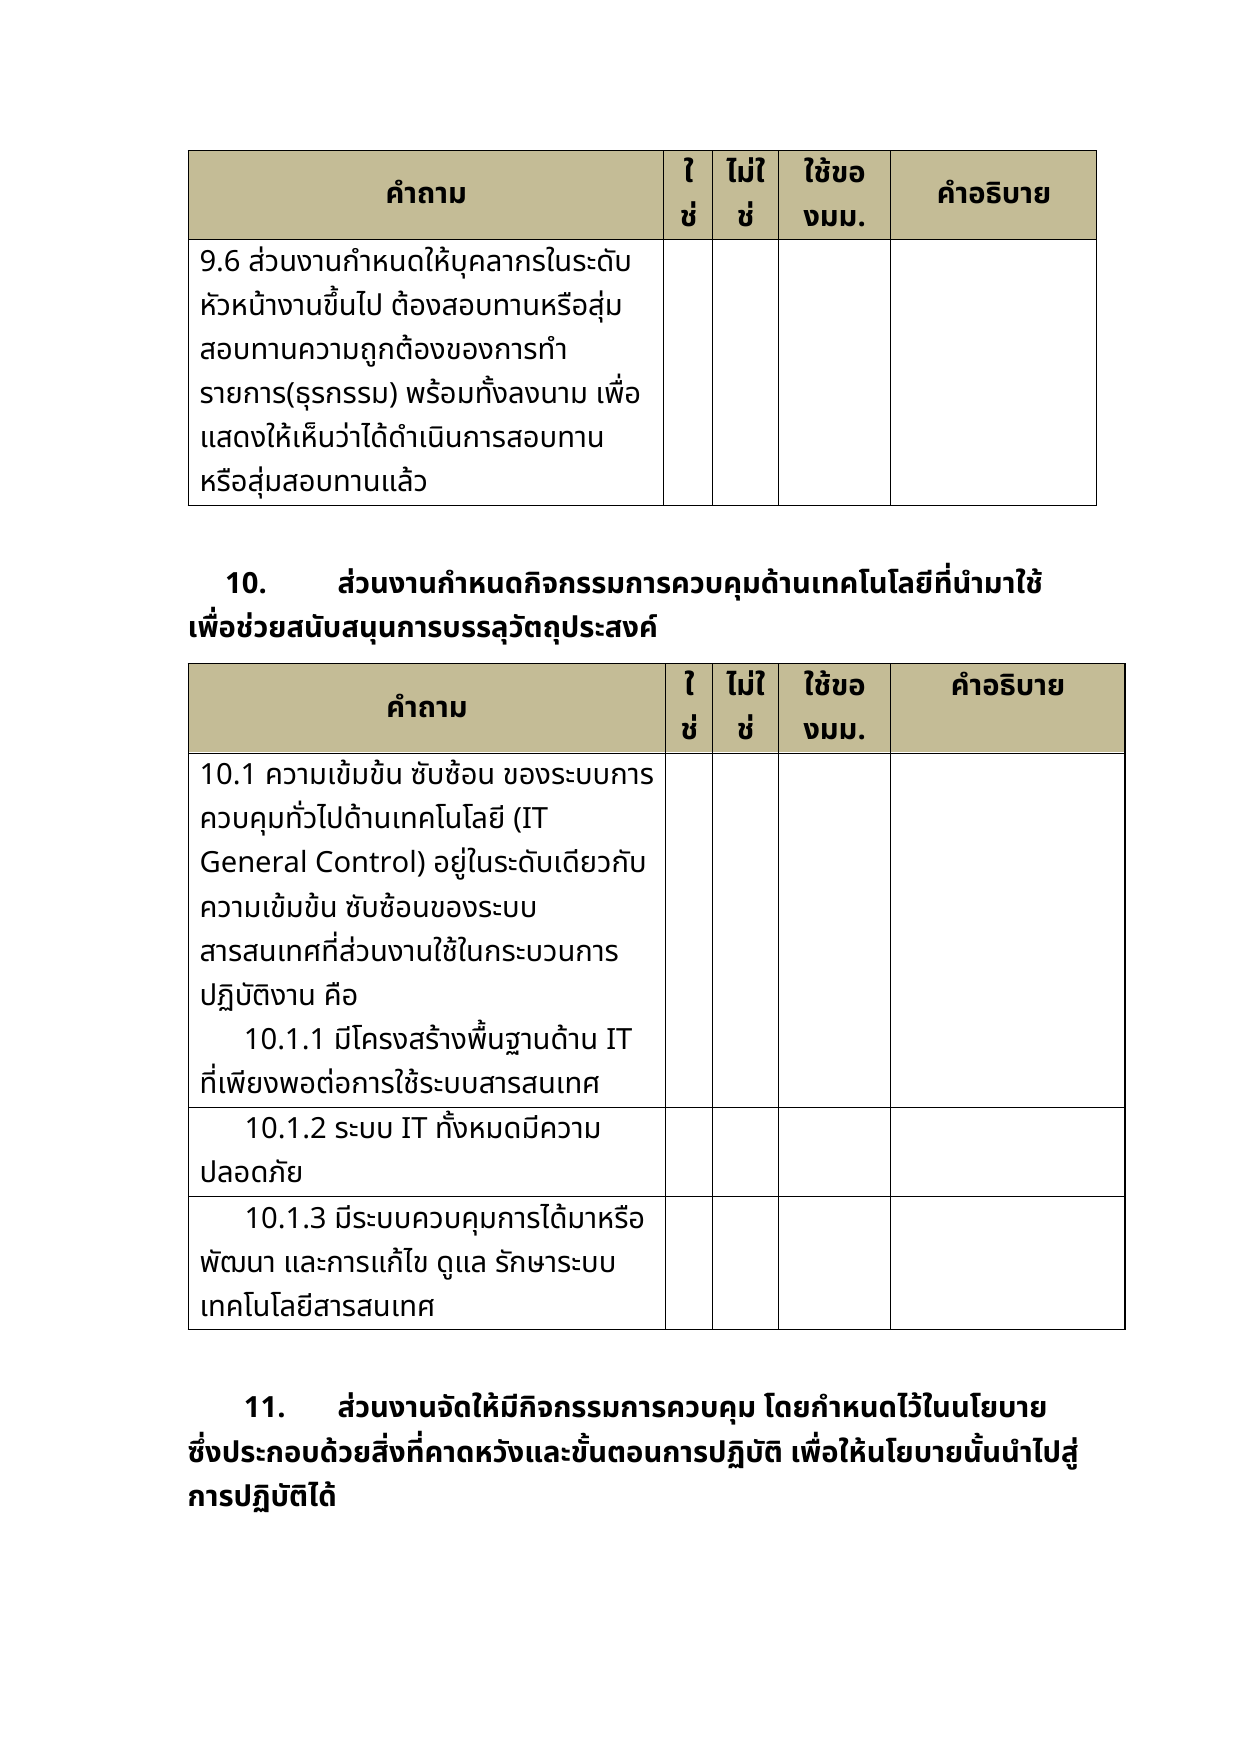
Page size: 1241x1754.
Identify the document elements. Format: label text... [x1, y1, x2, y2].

list ส่วนงานจัดให้มีกิจกรรมการควบคุม โดยกำหนดไว้ในนโยบาย ซึ่งประกอบด้วยสิ่งที่คาดหวังและขั้นตอนการปฏิบัติ เพื่อให้นโยบายนั้นนำไปสู่การปฏิบัติได้ [187, 1387, 1087, 1519]
table_cell [713, 240, 778, 505]
table_cell [779, 1197, 890, 1329]
table_cell 9.6 ส่วนงานกำหนดให้บุคลากรในระดับหัวหน้างานขึ้นไป ต้องสอบทานหรือสุ่มสอบทานความถูกต้องของการทำรายการ(ธุรกรรม) พร้อมทั้งลงนาม เพื่อแสดงให้เห็นว่าได้ดำเนินการสอบทานหรือสุ่มสอบทานแล้ว [189, 240, 663, 505]
table_header ไม่ใช่ [713, 664, 778, 752]
table_cell [891, 1197, 1124, 1329]
table_cell [666, 754, 712, 1107]
table_cell [779, 754, 890, 1107]
table_cell 10.1.2 ระบบ IT ทั้งหมดมีความปลอดภัย [189, 1108, 665, 1196]
table_cell [713, 754, 778, 1107]
table_cell [891, 754, 1124, 1107]
table_cell [664, 240, 712, 505]
list ส่วนงานกำหนดกิจกรรมการควบคุมด้านเทคโนโลยีที่นำมาใช้เพื่อช่วยสนับสนุนการบรรลุวัตถุประสงค์ [187, 563, 1087, 651]
table_header คำอธิบาย [891, 664, 1124, 752]
table_cell [779, 1108, 890, 1196]
table_cell [713, 1197, 778, 1329]
table_header ไม่ใช่ [713, 151, 778, 239]
table_header คำถาม [189, 151, 663, 239]
table_cell [666, 1197, 712, 1329]
table_cell 10.1.3 มีระบบควบคุมการได้มาหรือพัฒนา และการแก้ไข ดูแล รักษาระบบเทคโนโลยีสารสนเทศ [189, 1197, 665, 1329]
table_cell [779, 240, 890, 505]
table_cell [891, 240, 1096, 505]
table_cell [891, 1108, 1124, 1196]
table_header ใช่ [664, 151, 712, 239]
table_cell [666, 1108, 712, 1196]
table_cell [713, 1108, 778, 1196]
table_header ใช้ของมม. [779, 151, 890, 239]
table_header ใช้ของมม. [779, 664, 890, 752]
table_header คำถาม [189, 664, 665, 752]
table_header ใช่ [666, 664, 712, 752]
table_header คำอธิบาย [891, 151, 1096, 239]
table_cell 10.1 ความเข้มข้น ซับซ้อน ของระบบการควบคุมทั่วไปด้านเทคโนโลยี (IT General Control) อยู่ในระดับเดียวกับความเข้มข้น ซับซ้อนของระบบสารสนเทศที่ส่วนงานใช้ในกระบวนการปฏิบัติงาน คือ 10.1.1 มีโครงสร้างพื้นฐานด้าน IT ที่เพียงพอต่อการใช้ระบบสารสนเทศ [189, 754, 665, 1107]
